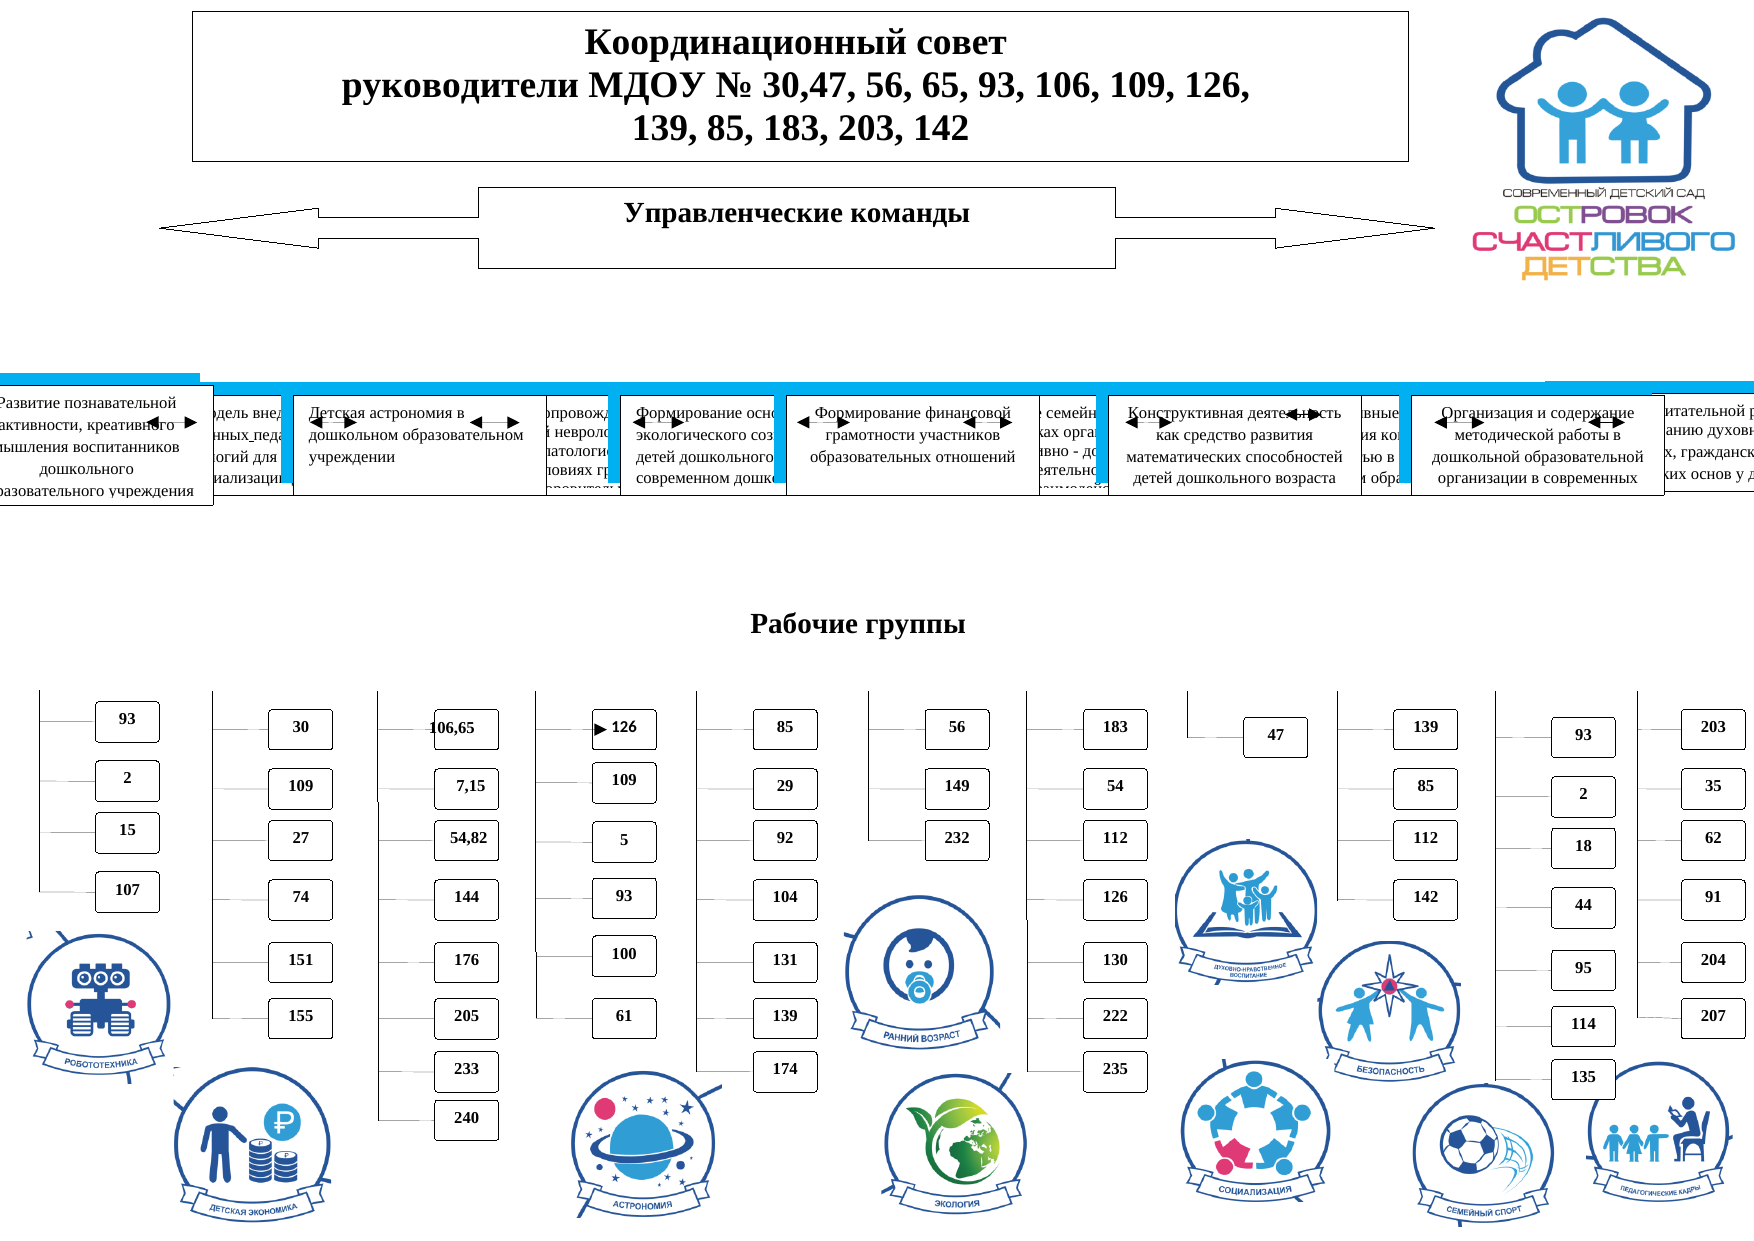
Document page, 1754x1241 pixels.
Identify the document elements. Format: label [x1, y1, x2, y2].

picture [26, 931, 332, 1226]
picture [843, 890, 1001, 1051]
picture [1175, 839, 1557, 1227]
picture [1586, 1059, 1733, 1202]
picture [1468, 12, 1743, 291]
picture [881, 1073, 1033, 1218]
picture [570, 1069, 722, 1218]
